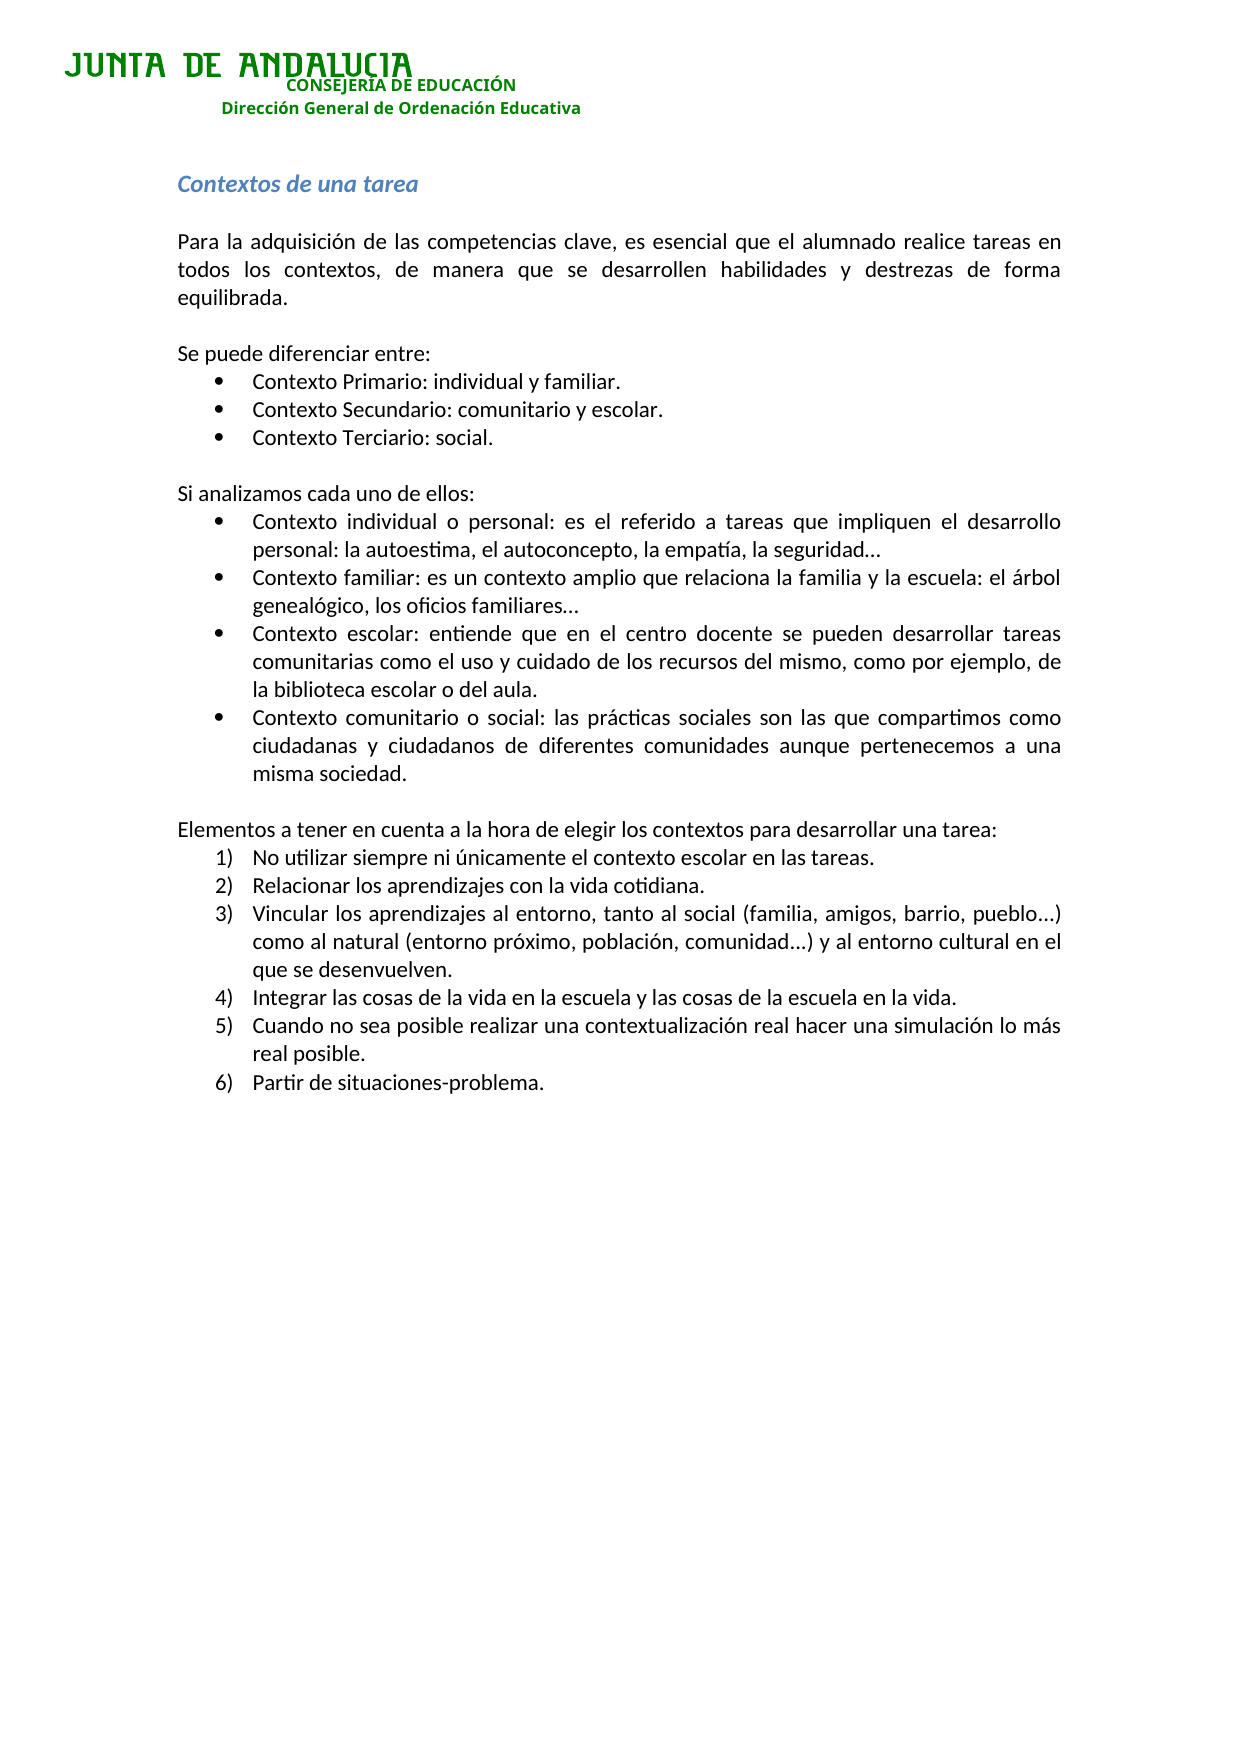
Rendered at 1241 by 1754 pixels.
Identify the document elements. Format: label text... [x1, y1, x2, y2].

list Contexto Terciario: social. [215, 423, 1063, 451]
list Contexto familiar: es un contexto amplio que relaciona la familia y la escuela: el árbol genealógico, los oficios familiares… [215, 563, 1063, 619]
list Contexto escolar: entiende que en el centro docente se pueden desarrollar tareas comunitarias como el uso y cuidado de los recursos del mismo, como por ejemplo, de la biblioteca escolar o del aula. [215, 619, 1063, 703]
list Integrar las cosas de la vida en la escuela y las cosas de la escuela en la vida. [215, 983, 1063, 1012]
list No utilizar siempre ni únicamente el contexto escolar en las tareas. [215, 843, 1063, 871]
subtitle Contextos de una tarea [177, 168, 1063, 199]
list Relacionar los aprendizajes con la vida cotidiana. [215, 871, 1063, 899]
text Elementos a tener en cuenta a la hora de elegir los contextos para desarrollar una tarea: [177, 815, 1063, 843]
list Vincular los aprendizajes al entorno, tanto al social (familia, amigos, barrio, pueblo...) como al natural (entorno próximo, población, comunidad...) y al entorno cultural en el que se desenvuelven. [215, 899, 1063, 983]
list Contexto Secundario: comunitario y escolar. [215, 395, 1063, 423]
list Partir de situaciones-problema. [215, 1068, 1063, 1096]
list Cuando no sea posible realizar una contextualización real hacer una simulación lo más real posible. [215, 1012, 1063, 1068]
list Contexto comunitario o social: las prácticas sociales son las que compartimos como ciudadanas y ciudadanos de diferentes comunidades aunque pertenecemos a una misma sociedad. [215, 703, 1063, 787]
text Se puede diferenciar entre: [177, 339, 1063, 367]
text Para la adquisición de las competencias clave, es esencial que el alumnado realice tareas en todos los contextos, de manera que se desarrollen habilidades y destrezas de forma equilibrada. [177, 227, 1063, 311]
list Contexto Primario: individual y familiar. [215, 367, 1063, 395]
text Si analizamos cada uno de ellos: [177, 479, 1063, 507]
list Contexto individual o personal: es el referido a tareas que impliquen el desarrollo personal: la autoestima, el autoconcepto, la empatía, la seguridad… [215, 507, 1063, 563]
